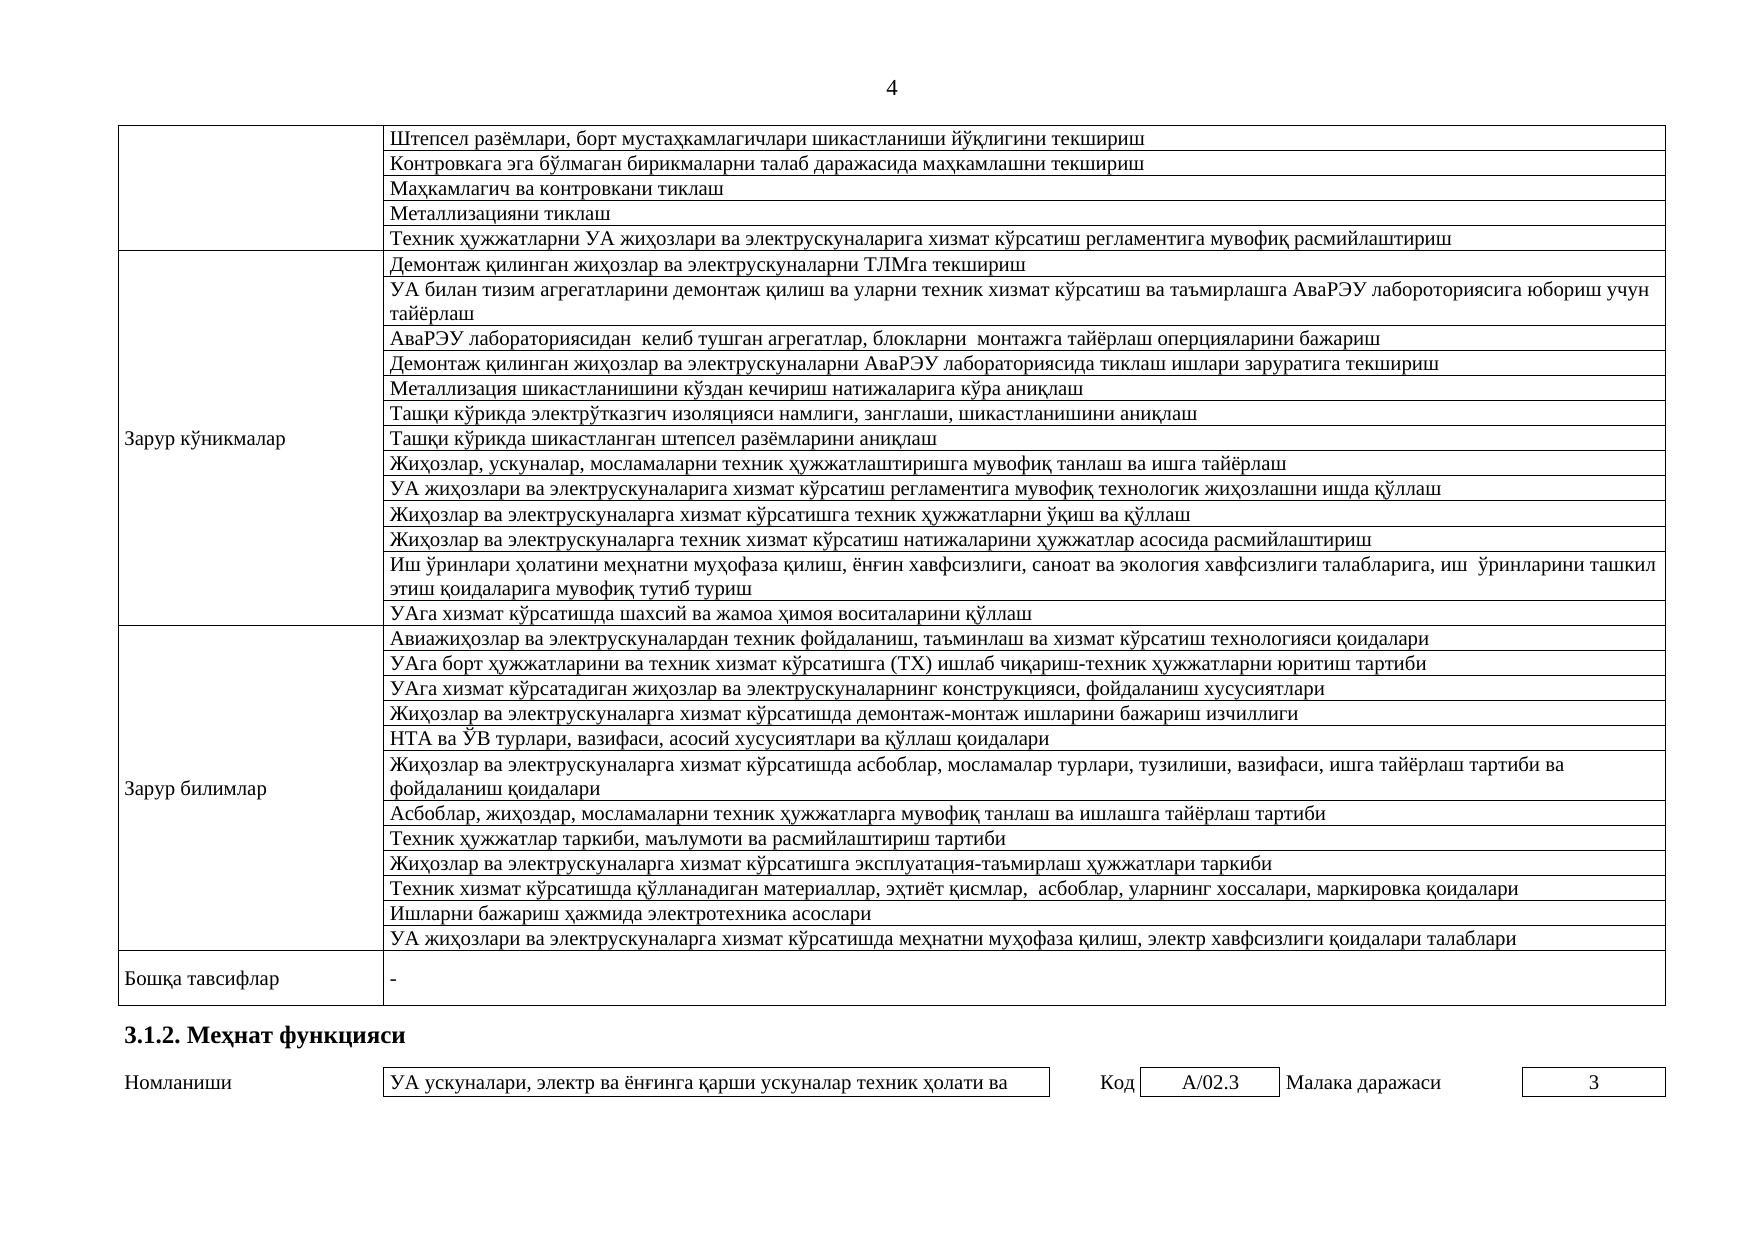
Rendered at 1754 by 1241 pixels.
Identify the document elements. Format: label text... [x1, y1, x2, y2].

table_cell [1280, 1067, 1522, 1096]
table_cell Зарур кўникмалар [119, 251, 383, 625]
table_cell УА жиҳозлари ва электрускуналарга хизмат кўрсатишда меҳнатни муҳофаза қилиш, электр хавфсизлиги қоидалари талаблари [384, 926, 1665, 950]
table_cell Жиҳозлар ва электрускуналарга хизмат кўрсатишга техник ҳужжатларни ўқиш ва қўллаш [384, 501, 1665, 526]
table_cell Жиҳозлар ва электрускуналарга хизмат кўрсатишда асбоблар, мосламалар турлари, тузилиши, вазифаси, ишга тайёрлаш тартиби ва фойдаланиш қоидалари [384, 751, 1665, 799]
table_cell Демонтаж қилинган жиҳозлар ва электрускуналарни ТЛМга текшириш [384, 251, 1665, 276]
table_cell 3 [1523, 1068, 1665, 1096]
table_cell Жиҳозлар ва электрускуналарга хизмат кўрсатишда демонтаж-монтаж ишларини бажариш изчиллиги [384, 701, 1665, 725]
table_cell А/02.3 [1141, 1068, 1279, 1096]
table_cell Демонтаж қилинган жиҳозлар ва электрускуналарни АваРЭУ лабораториясида тиклаш ишлари заруратига текшириш [384, 351, 1665, 375]
table_cell УА билан тизим агрегатларини демонтаж қилиш ва уларни техник хизмат кўрсатиш ва таъмирлашга АваРЭУ лабороториясига юбориш учун тайёрлаш [384, 277, 1665, 325]
table_cell Маҳкамлагич ва контровкани тиклаш [384, 176, 1665, 200]
table_cell УАга борт ҳужжатларини ва техник хизмат кўрсатишга (ТХ) ишлаб чиқариш-техник ҳужжатларни юритиш тартиби [384, 651, 1665, 675]
table_cell Техник ҳужжатлар таркиби, маълумоти ва расмийлаштириш тартиби [384, 826, 1665, 850]
table_cell Код [1050, 1067, 1140, 1096]
table_cell Штепсел разёмлари, борт мустаҳкамлагичлари шикастланиши йўқлигини текшириш [384, 126, 1665, 150]
table_cell Контровкага эга бўлмаган бирикмаларни талаб даражасида маҳкамлашни текшириш [384, 151, 1665, 175]
table_cell УАга хизмат кўрсатадиган жиҳозлар ва электрускуналарнинг конструкцияси, фойдаланиш хусусиятлари [384, 676, 1665, 700]
table_cell Ташқи кўрикда электрўтказгич изоляцияси намлиги, занглаши, шикастланишини аниқлаш [384, 401, 1665, 425]
table_cell Металлизацияни тиклаш [384, 201, 1665, 225]
table_cell Техник хизмат кўрсатишда қўлланадиган материаллар, эҳтиёт қисмлар, асбоблар, уларнинг хоссалари, маркировка қоидалари [384, 876, 1665, 900]
table_cell 3.1.2. Меҳнат функцияси [118, 1006, 1665, 1067]
table_cell УАга хизмат кўрсатишда шахсий ва жамоа ҳимоя воситаларини қўллаш [384, 601, 1665, 625]
table_cell Бошқа тавсифлар [119, 951, 383, 1005]
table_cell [384, 1068, 1049, 1096]
table_cell Металлизация шикастланишини кўздан кечириш натижаларига кўра аниқлаш [384, 376, 1665, 400]
table_cell Жиҳозлар ва электрускуналарга техник хизмат кўрсатиш натижаларини ҳужжатлар асосида расмийлаштириш [384, 527, 1665, 551]
table_cell НТА ва ЎВ турлари, вазифаси, асосий хусусиятлари ва қўллаш қоидалари [384, 726, 1665, 750]
table_cell Техник ҳужжатларни УА жиҳозлари ва электрускуналарига хизмат кўрсатиш регламентига мувофиқ расмийлаштириш [384, 226, 1665, 250]
table_cell УА жиҳозлари ва электрускуналарига хизмат кўрсатиш регламентига мувофиқ технологик жиҳозлашни ишда қўллаш [384, 476, 1665, 500]
table_cell Номланиши [118, 1067, 383, 1096]
table_cell Авиажиҳозлар ва электрускуналардан техник фойдаланиш, таъминлаш ва хизмат кўрсатиш технологияси қоидалари [384, 626, 1665, 650]
table_cell Ташқи кўрикда шикастланган штепсел разёмларини аниқлаш [384, 426, 1665, 450]
table_cell Иш ўринлари ҳолатини меҳнатни муҳофаза қилиш, ёнғин хавфсизлиги, саноат ва экология хавфсизлиги талабларига, иш ўринларини ташкил этиш қоидаларига мувофиқ тутиб туриш [384, 552, 1665, 600]
table_cell Ишларни бажариш ҳажмида электротехника асослари [384, 901, 1665, 925]
table_cell Жиҳозлар ва электрускуналарга хизмат кўрсатишга эксплуатация-таъмирлаш ҳужжатлари таркиби [384, 851, 1665, 875]
table_cell Асбоблар, жиҳоздар, мосламаларни техник ҳужжатларга мувофиқ танлаш ва ишлашга тайёрлаш тартиби [384, 801, 1665, 825]
table_cell - [384, 951, 1665, 1005]
table_cell АваРЭУ лабораториясидан келиб тушган агрегатлар, блокларни монтажга тайёрлаш оперцияларини бажариш [384, 326, 1665, 350]
table_cell Жиҳозлар, ускуналар, мосламаларни техник ҳужжатлаштиришга мувофиқ танлаш ва ишга тайёрлаш [384, 451, 1665, 475]
table_cell Зарур билимлар [119, 626, 383, 950]
